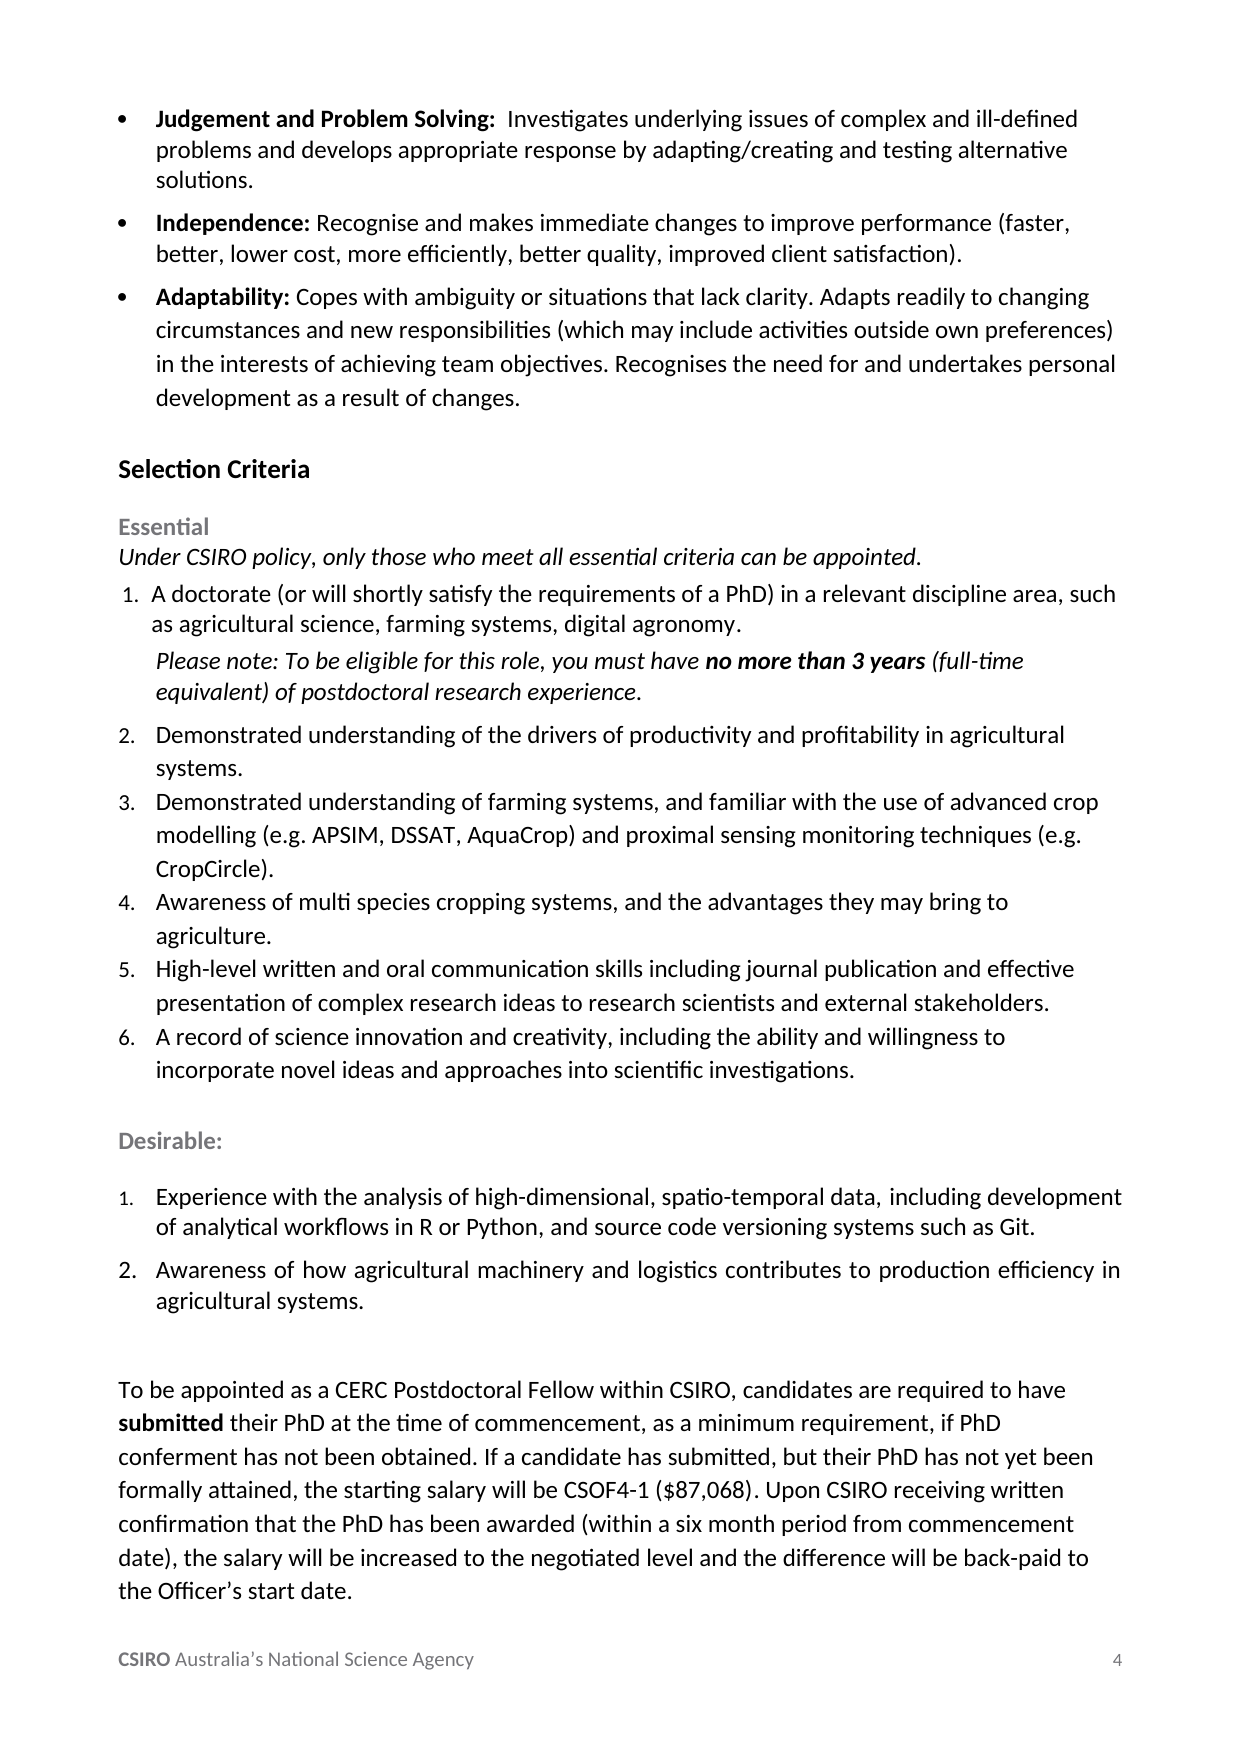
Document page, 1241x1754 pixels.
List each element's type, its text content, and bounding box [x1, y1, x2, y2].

text To be appointed as a CERC Postdoctoral Fellow within CSIRO, candidates are required to have submitted their PhD at the time of commencement, as a minimum requirement, if PhD conferment has not been obtained. If a candidate has submitted, but their PhD has not yet been formally attained, the starting salary will be CSOF4-1 ($87,068). Upon CSIRO receiving written confirmation that the PhD has been awarded (within a six month period from commencement date), the salary will be increased to the negotiated level and the difference will be back-paid to the Officer’s start date. [118, 1374, 1122, 1606]
text Please note: To be eligible for this role, you must have no more than 3 years (full-time equivalent) of postdoctoral research experience. [156, 645, 1122, 706]
list Awareness of how agricultural machinery and logistics contributes to production efficiency in agricultural systems. [118, 1254, 1122, 1315]
list Demonstrated understanding of farming systems, and familiar with the use of advanced crop modelling (e.g. APSIM, DSSAT, AquaCrop) and proximal sensing monitoring techniques (e.g. CropCircle). [118, 786, 1122, 883]
list Demonstrated understanding of the drivers of productivity and profitability in agricultural systems. [118, 719, 1122, 783]
list Experience with the analysis of high-dimensional, spatio-temporal data, including development of analytical workflows in R or Python, and source code versioning systems such as Git. [118, 1181, 1122, 1242]
subtitle Desirable: [118, 1125, 1122, 1156]
list Awareness of multi species cropping systems, and the advantages they may bring to agriculture. [118, 887, 1122, 951]
text Under CSIRO policy, only those who meet all essential criteria can be appointed. [118, 541, 1122, 572]
list A record of science innovation and creativity, including the ability and willingness to incorporate novel ideas and approaches into scientific investigations. [118, 1021, 1122, 1085]
subtitle Essential [118, 511, 1122, 541]
subtitle Selection Criteria [118, 453, 1122, 486]
list A doctorate (or will shortly satisfy the requirements of a PhD) in a relevant discipline area, such as agricultural science, farming systems, digital agronomy. [122, 578, 1122, 639]
list High-level written and oral communication skills including journal publication and effective presentation of complex research ideas to research scientists and external stakeholders. [118, 954, 1122, 1018]
